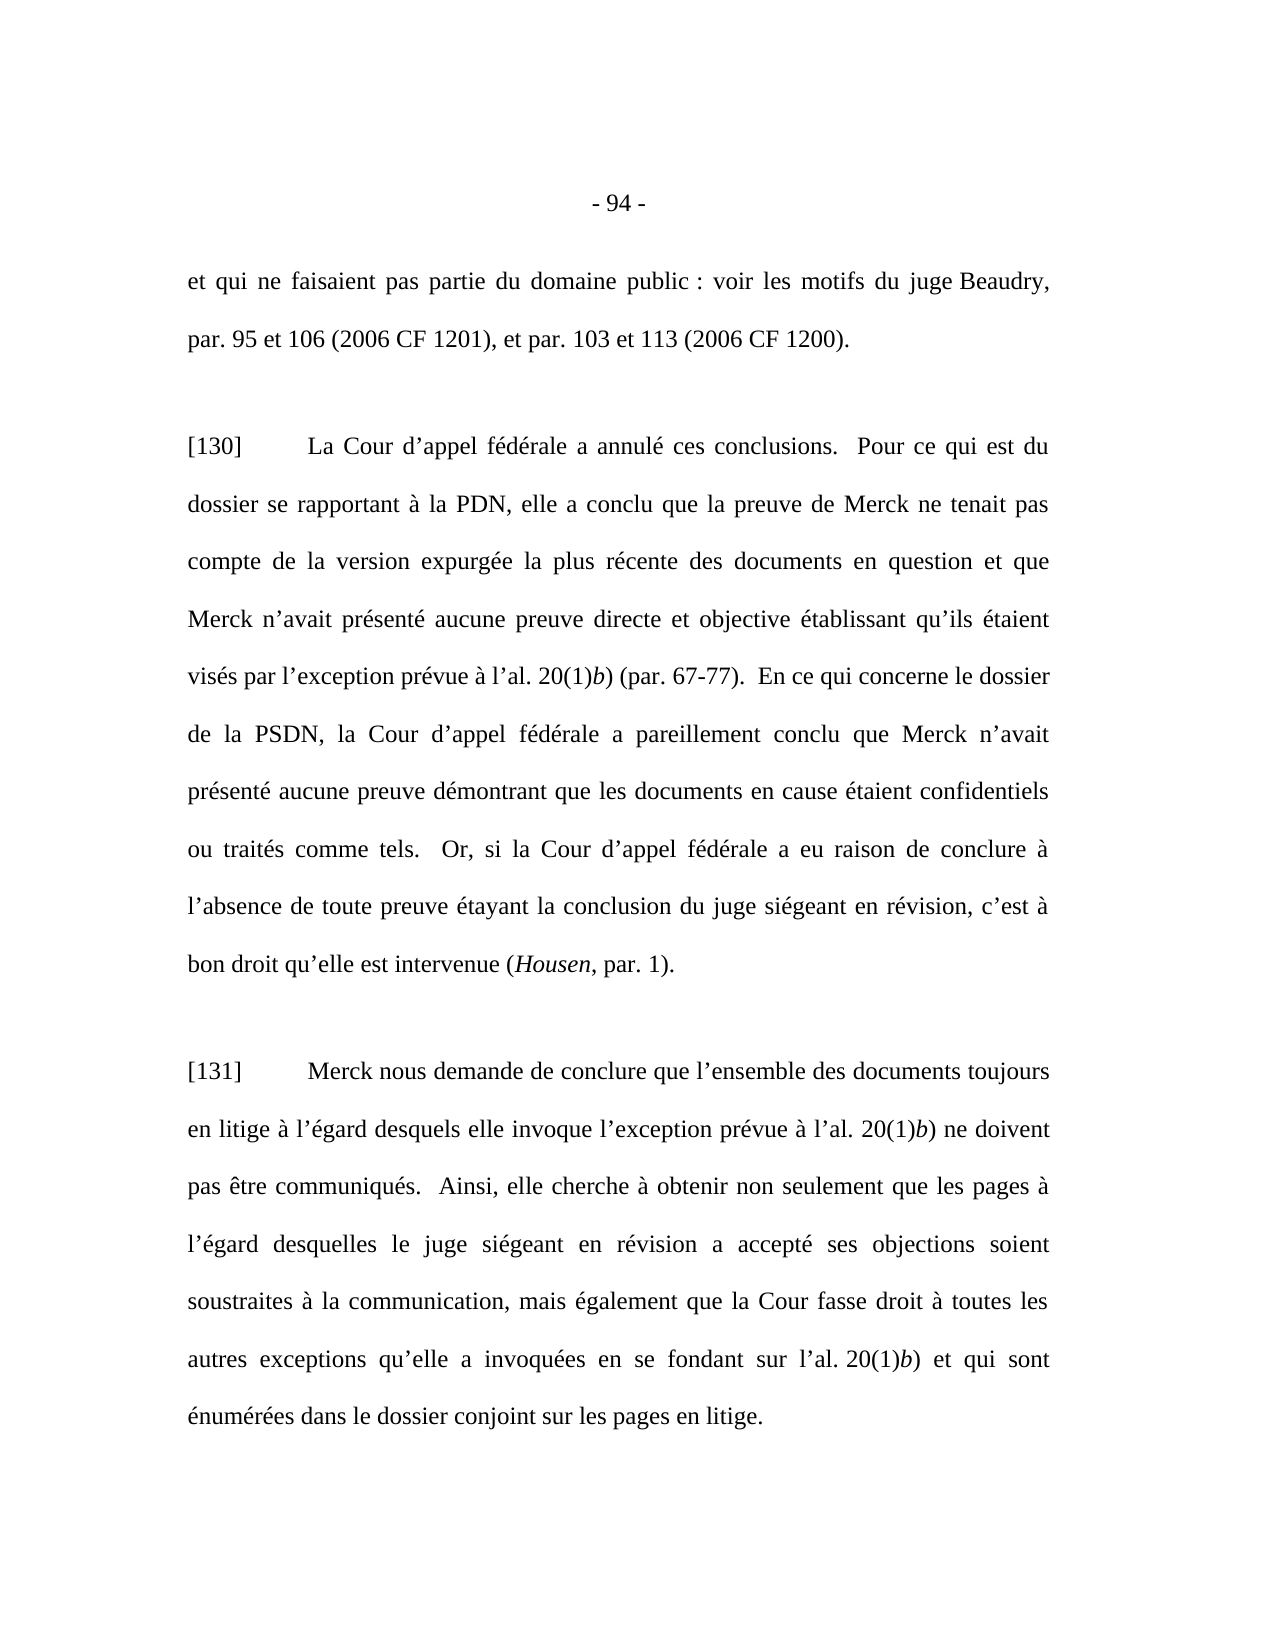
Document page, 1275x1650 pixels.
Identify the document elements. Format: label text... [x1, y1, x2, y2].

text La Cour d’appel fédérale a annulé ces conclusions. Pour ce qui est du dossier se rapportant à la PDN, elle a conclu que la preuve de Merck ne tenait pas compte de la version expurgée la plus récente des documents en question et que Merck n’avait présenté aucune preuve directe et objective établissant qu’ils étaient visés par l’exception prévue à l’al. 20(1)b) (par. 67-77). En ce qui concerne le dossier de la PSDN, la Cour d’appel fédérale a pareillement conclu que Merck n’avait présenté aucune preuve démontrant que les documents en cause étaient confidentiels ou traités comme tels. Or, si la Cour d’appel fédérale a eu raison de conclure à l’absence de toute preuve étayant la conclusion du juge siégeant en révision, c’est à bon droit qu’elle est intervenue (Housen, par. 1). [187, 431, 1050, 978]
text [187, 266, 1050, 353]
text Merck nous demande de conclure que l’ensemble des documents toujours en litige à l’égard desquels elle invoque l’exception prévue à l’al. 20(1)b) ne doivent pas être communiqués. Ainsi, elle cherche à obtenir non seulement que les pages à l’égard desquelles le juge siégeant en révision a accepté ses objections soient soustraites à la communication, mais également que la Cour fasse droit à toutes les autres exceptions qu’elle a invoquées en se fondant sur l’al. 20(1)b) et qui sont énumérées dans le dossier conjoint sur les pages en litige. [187, 1056, 1050, 1430]
